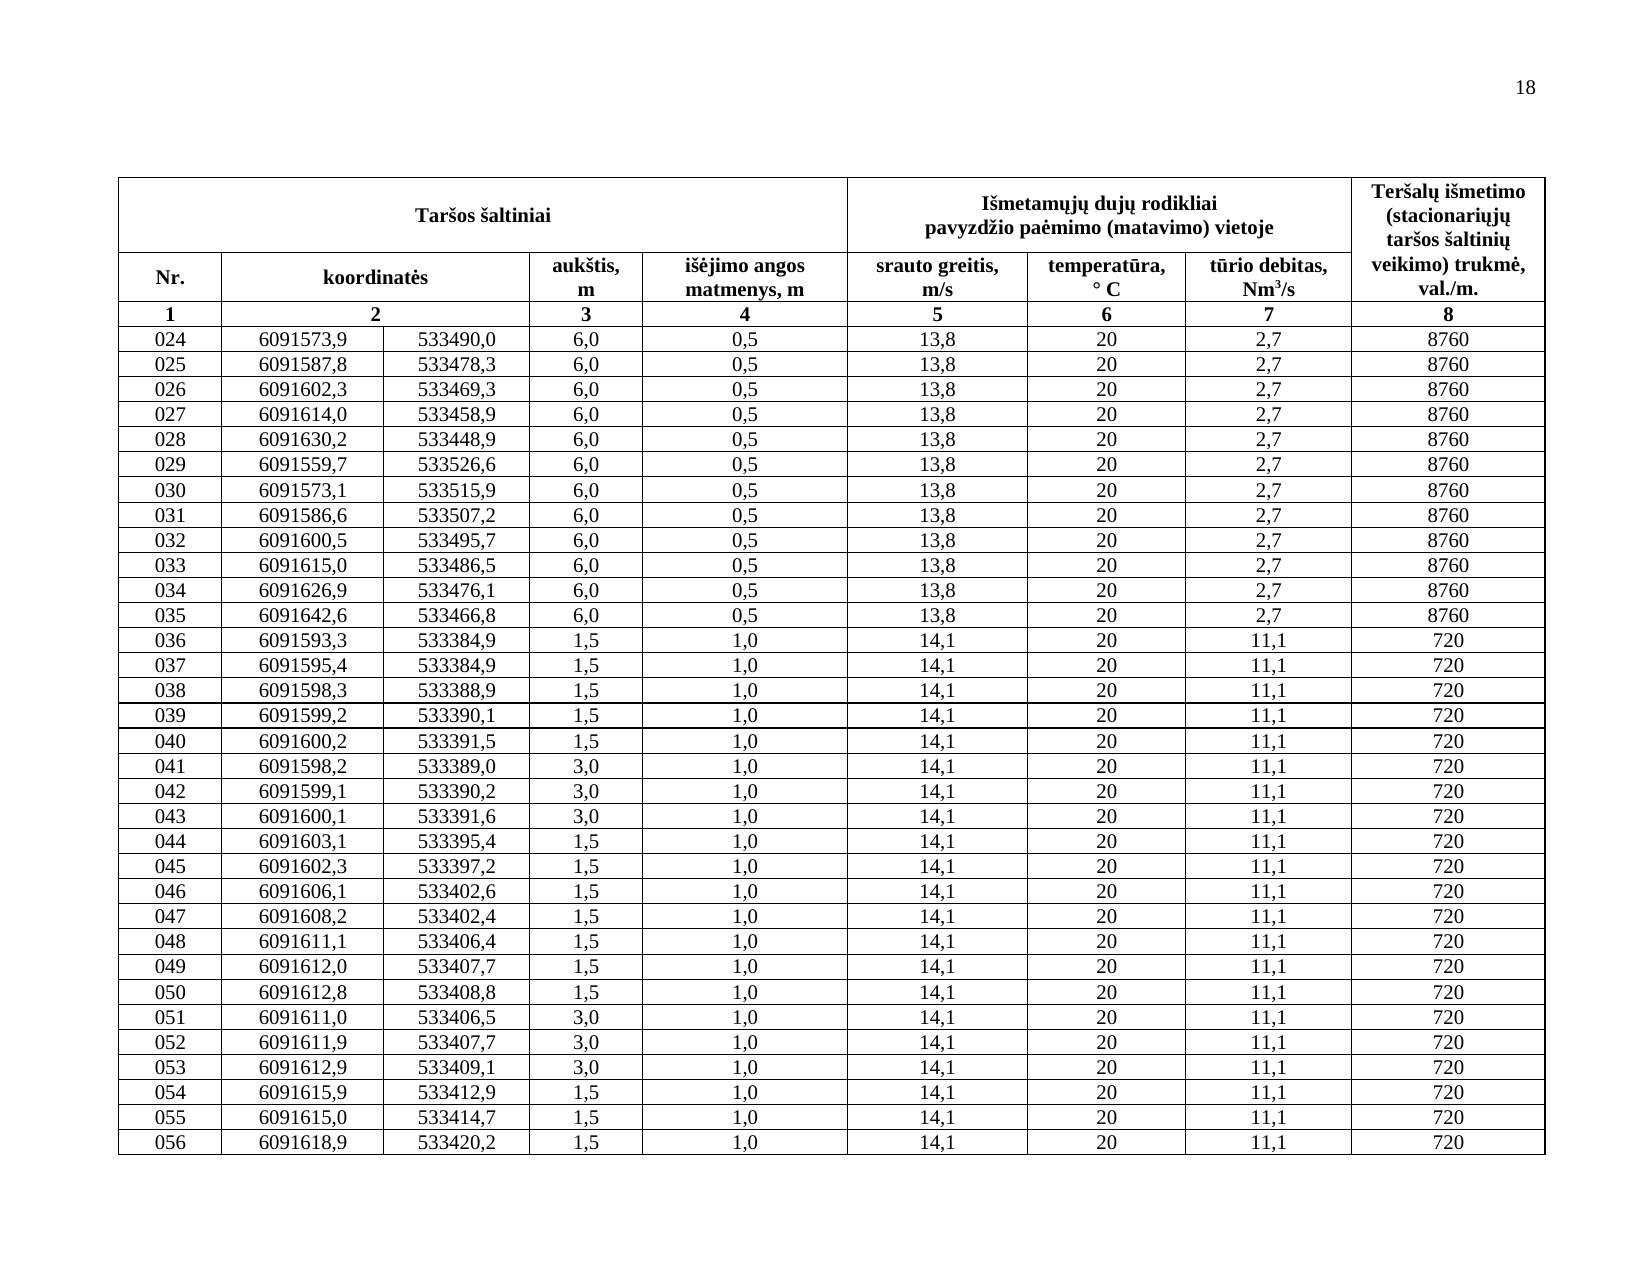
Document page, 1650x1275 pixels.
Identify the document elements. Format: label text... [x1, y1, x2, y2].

table_cell 6091630,2 [222, 427, 383, 451]
table_cell Nr. [119, 253, 221, 301]
table_cell 533407,7 [384, 1030, 529, 1054]
table_cell 3,0 [530, 1030, 642, 1054]
table_cell 028 [119, 427, 221, 451]
table_cell 3,0 [530, 1055, 642, 1079]
table_cell 1,5 [530, 854, 642, 878]
table_cell 1,0 [643, 854, 847, 878]
table_cell 024 [119, 327, 221, 351]
table_cell 034 [119, 578, 221, 602]
table_cell 1,0 [643, 678, 847, 702]
table_cell 051 [119, 1005, 221, 1029]
table_cell 2 [222, 302, 529, 326]
table_cell 20 [1028, 1105, 1185, 1129]
table_cell 2,7 [1186, 402, 1351, 426]
table_cell 533420,2 [384, 1130, 529, 1154]
table_cell 049 [119, 955, 221, 978]
table_cell 11,1 [1186, 1105, 1351, 1129]
table_cell 046 [119, 879, 221, 903]
table_cell 14,1 [848, 678, 1027, 702]
table_cell 4 [643, 302, 847, 326]
table_cell 20 [1028, 904, 1185, 928]
table_cell 6,0 [530, 578, 642, 602]
table_cell 20 [1028, 779, 1185, 803]
table_cell 053 [119, 1055, 221, 1079]
table_cell 13,8 [848, 503, 1027, 527]
table_cell 20 [1028, 503, 1185, 527]
table_cell 20 [1028, 1005, 1185, 1029]
table_cell 11,1 [1186, 980, 1351, 1004]
table_cell 720 [1352, 754, 1544, 778]
table_cell 2,7 [1186, 352, 1351, 376]
table_cell 0,5 [643, 578, 847, 602]
table_cell 720 [1352, 955, 1544, 978]
table_cell 6,0 [530, 427, 642, 451]
table_cell 6,0 [530, 402, 642, 426]
table_cell 13,8 [848, 528, 1027, 552]
table_cell 11,1 [1186, 779, 1351, 803]
table_cell 6091603,1 [222, 829, 383, 853]
table_cell 533476,1 [384, 578, 529, 602]
table_cell 6091599,1 [222, 779, 383, 803]
table_cell 533390,1 [384, 704, 529, 727]
table_cell 11,1 [1186, 628, 1351, 652]
table_cell aukštis, m [530, 253, 642, 301]
table_cell 533515,9 [384, 477, 529, 502]
table_cell 1,0 [643, 904, 847, 928]
table_cell 11,1 [1186, 1005, 1351, 1029]
table_cell 533490,0 [384, 327, 529, 351]
table_cell 20 [1028, 1030, 1185, 1054]
table_cell 036 [119, 628, 221, 652]
table_cell 6091626,9 [222, 578, 383, 602]
table_cell 533486,5 [384, 553, 529, 577]
table_cell 0,5 [643, 427, 847, 451]
table_cell 720 [1352, 678, 1544, 702]
table_cell 533448,9 [384, 427, 529, 451]
table_cell 533478,3 [384, 352, 529, 376]
table_cell 14,1 [848, 955, 1027, 978]
table_cell 13,8 [848, 603, 1027, 627]
table_cell 13,8 [848, 327, 1027, 351]
table_cell 533412,9 [384, 1080, 529, 1104]
table_cell 1,0 [643, 754, 847, 778]
table_cell 1,0 [643, 704, 847, 727]
table_cell 1,5 [530, 628, 642, 652]
table_cell 720 [1352, 729, 1544, 753]
table_cell 11,1 [1186, 1055, 1351, 1079]
table_cell 8 [1352, 302, 1544, 326]
table_cell 11,1 [1186, 804, 1351, 828]
table_cell 720 [1352, 1105, 1544, 1129]
table_cell 6,0 [530, 352, 642, 376]
table_cell 533389,0 [384, 754, 529, 778]
table_cell 1,0 [643, 779, 847, 803]
table_cell 6091600,5 [222, 528, 383, 552]
table_cell 2,7 [1186, 327, 1351, 351]
table_cell 1,5 [530, 704, 642, 727]
table_cell 6091642,6 [222, 603, 383, 627]
table_cell 1 [119, 302, 221, 326]
table_cell 533409,1 [384, 1055, 529, 1079]
table_cell 1,5 [530, 879, 642, 903]
table_cell 13,8 [848, 452, 1027, 476]
table_cell 031 [119, 503, 221, 527]
table_cell 11,1 [1186, 1080, 1351, 1104]
table_header Išmetamųjų dujų rodikliai pavyzdžio paėmimo (matavimo) vietoje [848, 178, 1351, 252]
table_cell 6091600,1 [222, 804, 383, 828]
table_cell 054 [119, 1080, 221, 1104]
table_cell 1,0 [643, 879, 847, 903]
table_cell 533397,2 [384, 854, 529, 878]
table_cell 044 [119, 829, 221, 853]
table_cell 720 [1352, 1080, 1544, 1104]
table_cell 20 [1028, 980, 1185, 1004]
table_cell 533388,9 [384, 678, 529, 702]
table_cell 3,0 [530, 804, 642, 828]
table_cell 8760 [1352, 477, 1544, 502]
table_cell 041 [119, 754, 221, 778]
table_cell 2,7 [1186, 578, 1351, 602]
table_cell 20 [1028, 628, 1185, 652]
table_cell 14,1 [848, 628, 1027, 652]
table_cell 1,5 [530, 1080, 642, 1104]
table_cell 025 [119, 352, 221, 376]
table_cell 1,0 [643, 980, 847, 1004]
table_cell 6,0 [530, 452, 642, 476]
table_cell 6,0 [530, 477, 642, 502]
table_cell 533406,5 [384, 1005, 529, 1029]
table_cell 6091611,1 [222, 929, 383, 953]
table_cell 20 [1028, 879, 1185, 903]
table_cell 720 [1352, 779, 1544, 803]
table_cell 20 [1028, 528, 1185, 552]
table_cell 1,5 [530, 980, 642, 1004]
table_cell 20 [1028, 452, 1185, 476]
table_cell 0,5 [643, 503, 847, 527]
table_cell 13,8 [848, 578, 1027, 602]
table_cell 11,1 [1186, 904, 1351, 928]
table_cell 20 [1028, 704, 1185, 727]
table_cell 040 [119, 729, 221, 753]
table_cell 14,1 [848, 729, 1027, 753]
table_cell 8760 [1352, 578, 1544, 602]
table_cell 720 [1352, 653, 1544, 677]
table_cell 533391,6 [384, 804, 529, 828]
table_cell 2,7 [1186, 427, 1351, 451]
table_cell 1,5 [530, 1130, 642, 1154]
table_cell 14,1 [848, 1105, 1027, 1129]
table_cell 052 [119, 1030, 221, 1054]
table_cell 20 [1028, 327, 1185, 351]
table_cell 11,1 [1186, 955, 1351, 978]
table_cell 8760 [1352, 603, 1544, 627]
table_cell 20 [1028, 1130, 1185, 1154]
table_cell 1,0 [643, 729, 847, 753]
table_cell 6091614,0 [222, 402, 383, 426]
table_cell 8760 [1352, 452, 1544, 476]
table_cell temperatūra, ° C [1028, 253, 1185, 301]
table_cell 11,1 [1186, 1130, 1351, 1154]
table_cell 6091611,9 [222, 1030, 383, 1054]
table_cell 533406,4 [384, 929, 529, 953]
table_cell 13,8 [848, 377, 1027, 401]
table_cell 1,0 [643, 1030, 847, 1054]
table_cell 720 [1352, 929, 1544, 953]
table_cell 20 [1028, 955, 1185, 978]
table_cell 14,1 [848, 1130, 1027, 1154]
table_cell 6091598,3 [222, 678, 383, 702]
table_cell 20 [1028, 754, 1185, 778]
table_cell 6091602,3 [222, 377, 383, 401]
table_cell 20 [1028, 804, 1185, 828]
table_cell srauto greitis, m/s [848, 253, 1027, 301]
table_cell tūrio debitas, Nm3/s [1186, 253, 1351, 301]
table_cell 20 [1028, 678, 1185, 702]
table_cell 2,7 [1186, 377, 1351, 401]
table_cell 720 [1352, 1055, 1544, 1079]
table_cell 8760 [1352, 352, 1544, 376]
table_cell išėjimo angos matmenys, m [643, 253, 847, 301]
table_cell 048 [119, 929, 221, 953]
table_cell 1,0 [643, 653, 847, 677]
table_cell 11,1 [1186, 854, 1351, 878]
table_cell 1,0 [643, 1130, 847, 1154]
table_cell 20 [1028, 402, 1185, 426]
table_cell 14,1 [848, 879, 1027, 903]
table_cell 14,1 [848, 1055, 1027, 1079]
table_cell 11,1 [1186, 704, 1351, 727]
table_cell 0,5 [643, 377, 847, 401]
table_cell 533407,7 [384, 955, 529, 978]
table_cell 6091598,2 [222, 754, 383, 778]
table_cell 1,0 [643, 628, 847, 652]
table_cell 20 [1028, 603, 1185, 627]
table_cell 1,0 [643, 1080, 847, 1104]
table_cell 8760 [1352, 503, 1544, 527]
table_cell 1,5 [530, 653, 642, 677]
table_cell 720 [1352, 854, 1544, 878]
table_cell 720 [1352, 804, 1544, 828]
table_cell 6091595,4 [222, 653, 383, 677]
table_cell 20 [1028, 553, 1185, 577]
table_cell 14,1 [848, 1005, 1027, 1029]
table_cell 11,1 [1186, 729, 1351, 753]
table_cell 0,5 [643, 477, 847, 502]
table_cell 533458,9 [384, 402, 529, 426]
table_cell 6091615,0 [222, 553, 383, 577]
table_cell 6091612,0 [222, 955, 383, 978]
table_cell 13,8 [848, 427, 1027, 451]
table_cell 13,8 [848, 352, 1027, 376]
table_cell 1,0 [643, 1105, 847, 1129]
table_cell 0,5 [643, 327, 847, 351]
table_cell 20 [1028, 653, 1185, 677]
table_cell 039 [119, 704, 221, 727]
table_cell 1,0 [643, 1055, 847, 1079]
table_cell 043 [119, 804, 221, 828]
table_cell 0,5 [643, 603, 847, 627]
table_cell 1,5 [530, 904, 642, 928]
table_cell 047 [119, 904, 221, 928]
table_cell 033 [119, 553, 221, 577]
table_cell 2,7 [1186, 553, 1351, 577]
table_cell 1,5 [530, 955, 642, 978]
table_cell 038 [119, 678, 221, 702]
table_cell 8760 [1352, 327, 1544, 351]
table_cell 1,0 [643, 829, 847, 853]
table_cell 8760 [1352, 427, 1544, 451]
table_cell 055 [119, 1105, 221, 1129]
table_cell 8760 [1352, 402, 1544, 426]
table_cell 0,5 [643, 352, 847, 376]
table_cell 14,1 [848, 704, 1027, 727]
table_cell 032 [119, 528, 221, 552]
table_cell 6091602,3 [222, 854, 383, 878]
table_cell 14,1 [848, 929, 1027, 953]
table_cell 20 [1028, 352, 1185, 376]
table_cell 6,0 [530, 603, 642, 627]
table_cell 6091608,2 [222, 904, 383, 928]
table_cell 20 [1028, 829, 1185, 853]
table_cell 045 [119, 854, 221, 878]
table_cell 056 [119, 1130, 221, 1154]
table_cell 533391,5 [384, 729, 529, 753]
table_cell 026 [119, 377, 221, 401]
table_cell 3,0 [530, 754, 642, 778]
table_cell 13,8 [848, 553, 1027, 577]
table_cell 8760 [1352, 377, 1544, 401]
table_cell 11,1 [1186, 879, 1351, 903]
table_cell 720 [1352, 980, 1544, 1004]
table_cell 2,7 [1186, 452, 1351, 476]
table_cell 6,0 [530, 553, 642, 577]
table_cell 7 [1186, 302, 1351, 326]
table_cell 11,1 [1186, 754, 1351, 778]
table_cell 20 [1028, 854, 1185, 878]
table_cell 6091573,1 [222, 477, 383, 502]
table_cell 6091600,2 [222, 729, 383, 753]
table_cell 6091599,2 [222, 704, 383, 727]
table_cell 533390,2 [384, 779, 529, 803]
table_cell 0,5 [643, 452, 847, 476]
table_cell 533526,6 [384, 452, 529, 476]
table_cell 035 [119, 603, 221, 627]
table_cell 20 [1028, 377, 1185, 401]
table_cell 6,0 [530, 327, 642, 351]
table_cell 14,1 [848, 779, 1027, 803]
table_cell 14,1 [848, 829, 1027, 853]
table_cell 6091573,9 [222, 327, 383, 351]
table_cell 14,1 [848, 1080, 1027, 1104]
table_cell 6091586,6 [222, 503, 383, 527]
table_cell 6091593,3 [222, 628, 383, 652]
table_cell 3,0 [530, 779, 642, 803]
table_cell 20 [1028, 729, 1185, 753]
table_cell 029 [119, 452, 221, 476]
table_cell 14,1 [848, 804, 1027, 828]
table_cell 6091618,9 [222, 1130, 383, 1154]
table_cell 6091615,0 [222, 1105, 383, 1129]
table_cell 533384,9 [384, 628, 529, 652]
table_cell 1,0 [643, 1005, 847, 1029]
table_cell 720 [1352, 829, 1544, 853]
table_cell 6091559,7 [222, 452, 383, 476]
table_cell 720 [1352, 879, 1544, 903]
table_cell 050 [119, 980, 221, 1004]
table_cell 533402,6 [384, 879, 529, 903]
table_cell 20 [1028, 427, 1185, 451]
table_cell 20 [1028, 1080, 1185, 1104]
table_cell 2,7 [1186, 603, 1351, 627]
table_cell 14,1 [848, 1030, 1027, 1054]
table_cell 6091587,8 [222, 352, 383, 376]
table_cell 027 [119, 402, 221, 426]
table_cell 6,0 [530, 377, 642, 401]
table_cell 0,5 [643, 528, 847, 552]
table_cell 2,7 [1186, 528, 1351, 552]
table_cell 037 [119, 653, 221, 677]
table_cell 1,0 [643, 804, 847, 828]
table_cell 533469,3 [384, 377, 529, 401]
table_cell 14,1 [848, 980, 1027, 1004]
table_cell 11,1 [1186, 929, 1351, 953]
table_cell 533466,8 [384, 603, 529, 627]
table_cell 533495,7 [384, 528, 529, 552]
table_cell 11,1 [1186, 829, 1351, 853]
table_cell 0,5 [643, 402, 847, 426]
table_cell 030 [119, 477, 221, 502]
table_cell 8760 [1352, 553, 1544, 577]
table_cell 20 [1028, 477, 1185, 502]
table_header Taršos šaltiniai [119, 178, 847, 252]
table_cell 20 [1028, 1055, 1185, 1079]
table_cell 533414,7 [384, 1105, 529, 1129]
table_cell 1,0 [643, 955, 847, 978]
table_cell 8760 [1352, 528, 1544, 552]
table_cell 720 [1352, 1030, 1544, 1054]
table_cell 720 [1352, 904, 1544, 928]
table_cell 6 [1028, 302, 1185, 326]
table_cell 11,1 [1186, 1030, 1351, 1054]
table_cell 1,5 [530, 829, 642, 853]
table_cell 14,1 [848, 653, 1027, 677]
table_cell 0,5 [643, 553, 847, 577]
table_cell 14,1 [848, 854, 1027, 878]
table_cell 533408,8 [384, 980, 529, 1004]
table_cell 533395,4 [384, 829, 529, 853]
table_cell 20 [1028, 578, 1185, 602]
table_cell 6,0 [530, 528, 642, 552]
table_cell 2,7 [1186, 503, 1351, 527]
table_cell 6091612,9 [222, 1055, 383, 1079]
table_cell 2,7 [1186, 477, 1351, 502]
table_cell 1,0 [643, 929, 847, 953]
table_cell 5 [848, 302, 1027, 326]
table_cell 6091611,0 [222, 1005, 383, 1029]
table_cell 6091612,8 [222, 980, 383, 1004]
table_cell 13,8 [848, 402, 1027, 426]
table_cell 3 [530, 302, 642, 326]
table_cell 13,8 [848, 477, 1027, 502]
table_cell 1,5 [530, 1105, 642, 1129]
table_cell 1,5 [530, 929, 642, 953]
table_cell 14,1 [848, 904, 1027, 928]
table_cell 1,5 [530, 729, 642, 753]
table_cell 720 [1352, 1130, 1544, 1154]
table_cell 1,5 [530, 678, 642, 702]
table_cell 720 [1352, 1005, 1544, 1029]
table_cell koordinatės [222, 253, 529, 301]
table_cell 533402,4 [384, 904, 529, 928]
table_cell 6,0 [530, 503, 642, 527]
table_cell 533384,9 [384, 653, 529, 677]
table_header Teršalų išmetimo (stacionariųjų taršos šaltinių veikimo) trukmė, val./m. [1352, 178, 1544, 301]
table_cell 14,1 [848, 754, 1027, 778]
table_cell 11,1 [1186, 653, 1351, 677]
table_cell 720 [1352, 704, 1544, 727]
table_cell 3,0 [530, 1005, 642, 1029]
table_cell 11,1 [1186, 678, 1351, 702]
table_cell 042 [119, 779, 221, 803]
table_cell 6091606,1 [222, 879, 383, 903]
table_cell 6091615,9 [222, 1080, 383, 1104]
table_cell 533507,2 [384, 503, 529, 527]
table_cell 720 [1352, 628, 1544, 652]
table_cell 20 [1028, 929, 1185, 953]
